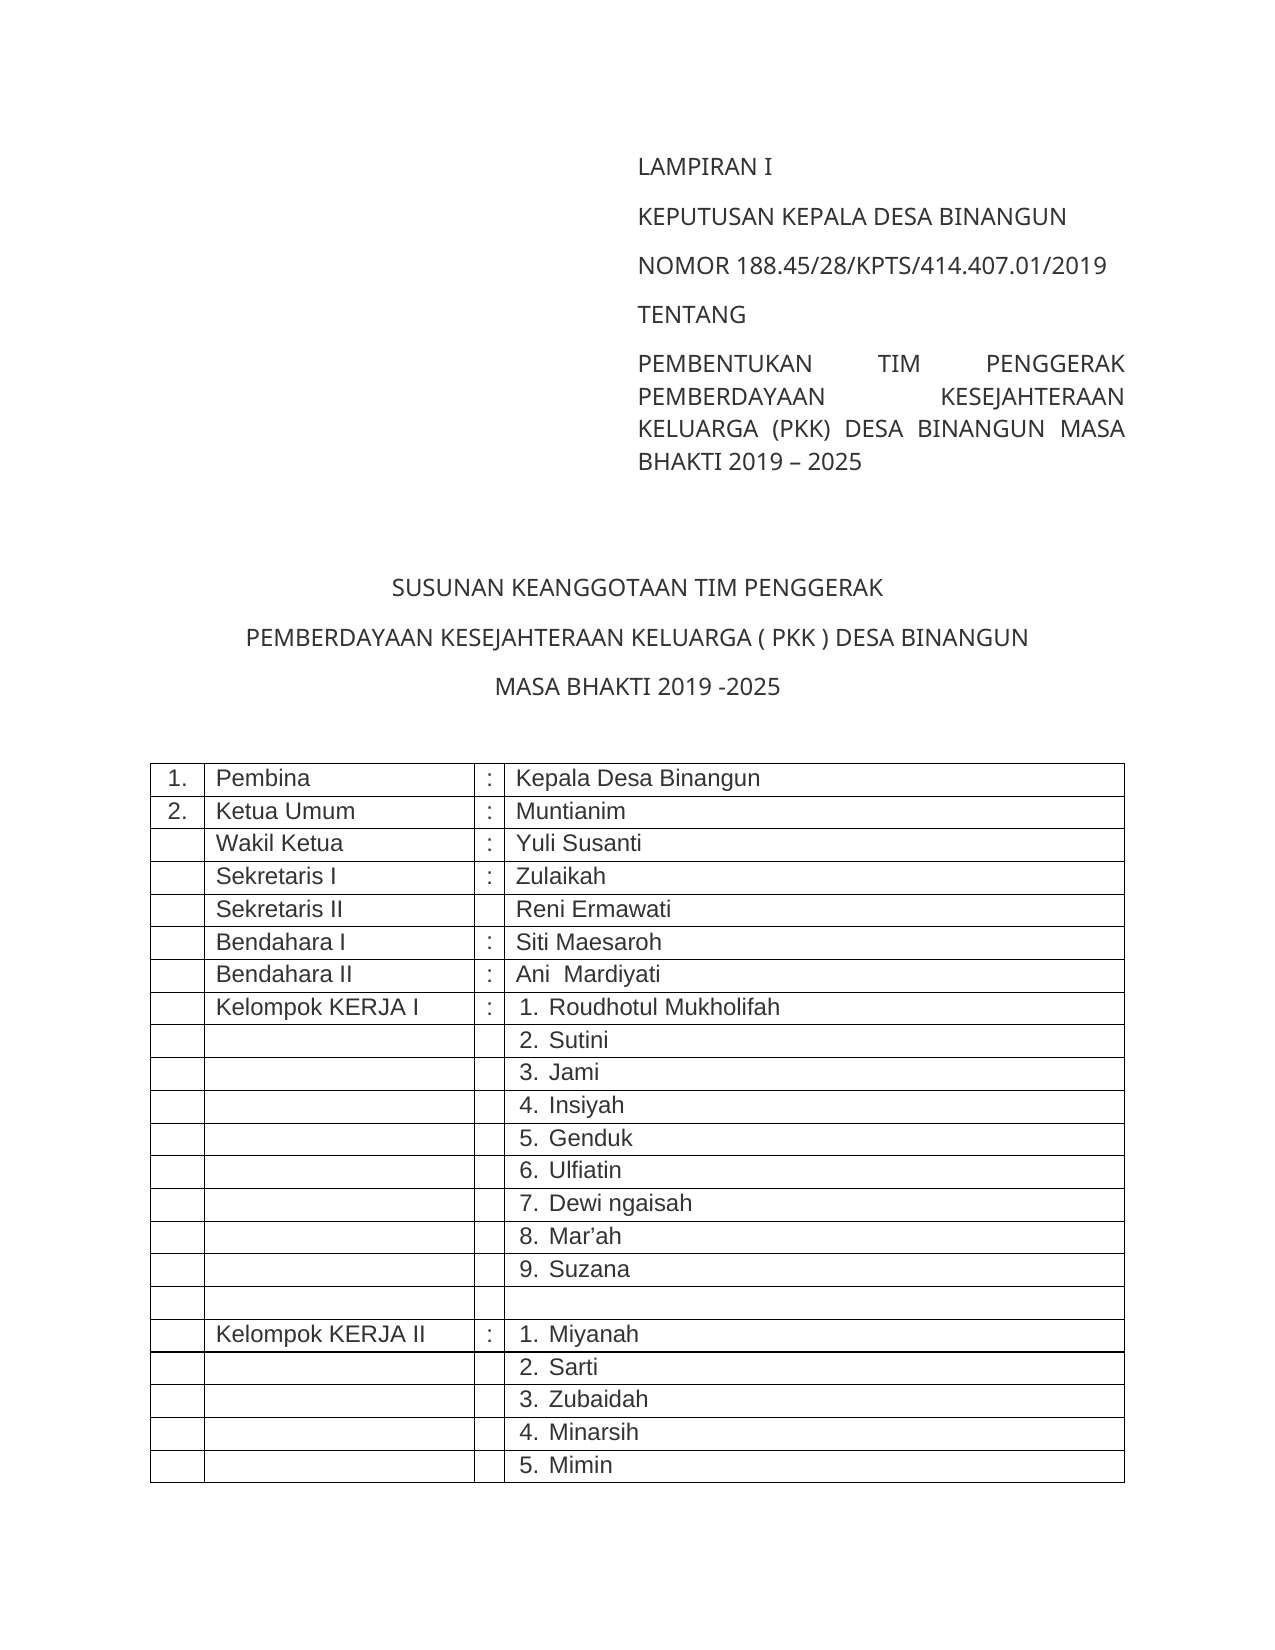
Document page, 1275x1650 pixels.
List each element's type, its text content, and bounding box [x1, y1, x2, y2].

text LAMPIRAN I [637, 150, 1125, 183]
table_cell [151, 1189, 204, 1221]
table_cell : [475, 927, 504, 959]
table_cell Roudhotul Mukholifah [505, 993, 1124, 1024]
table_cell [475, 1451, 504, 1482]
table_cell [151, 1287, 204, 1319]
table_cell Minarsih [505, 1418, 1124, 1449]
table_cell [205, 1353, 474, 1384]
table_cell [151, 862, 204, 893]
table_cell [475, 1385, 504, 1417]
table_cell [475, 895, 504, 926]
table_cell [475, 1254, 504, 1286]
table_cell [151, 1353, 204, 1384]
table_cell Bendahara I [205, 927, 474, 959]
table_cell [151, 1222, 204, 1253]
table_cell Muntianim [505, 797, 1124, 828]
table_cell [151, 1124, 204, 1155]
table_cell [205, 1058, 474, 1090]
table_cell Dewi ngaisah [505, 1189, 1124, 1221]
table_cell Zulaikah [505, 862, 1124, 893]
table_cell Wakil Ketua [205, 829, 474, 861]
text NOMOR 188.45/28/KPTS/414.407.01/2019 [637, 248, 1125, 281]
table_header 1. [151, 764, 204, 796]
table_cell [205, 1091, 474, 1122]
table_cell [151, 960, 204, 992]
table_cell Mimin [505, 1451, 1124, 1482]
text TENTANG [637, 298, 1125, 330]
table_cell Kelompok KERJA I [205, 993, 474, 1024]
table_cell [475, 1353, 504, 1384]
table_cell Ketua Umum [205, 797, 474, 828]
table_cell Miyanah [505, 1320, 1124, 1351]
text MASA BHAKTI 2019 -2025 [150, 669, 1125, 702]
table_cell : [475, 862, 504, 893]
table_cell [151, 1385, 204, 1417]
table_cell Sutini [505, 1025, 1124, 1057]
table_cell [475, 1058, 504, 1090]
table_cell [475, 1124, 504, 1155]
table_cell [151, 1451, 204, 1482]
table_cell [205, 1025, 474, 1057]
table_cell [475, 1287, 504, 1319]
table_cell Ani Mardiyati [505, 960, 1124, 992]
table_cell [151, 895, 204, 926]
table_cell [505, 1287, 1124, 1319]
table_cell [205, 1222, 474, 1253]
table_cell : [475, 797, 504, 828]
text KEPUTUSAN KEPALA DESA BINANGUN [637, 199, 1125, 232]
table_cell Sarti [505, 1353, 1124, 1384]
table_cell [205, 1156, 474, 1188]
table_cell Sekretaris II [205, 895, 474, 926]
table_cell [475, 1189, 504, 1221]
table_cell [151, 1091, 204, 1122]
table_cell [205, 1385, 474, 1417]
table_cell Bendahara II [205, 960, 474, 992]
table_cell [205, 1287, 474, 1319]
table_cell [151, 1156, 204, 1188]
table_cell : [475, 960, 504, 992]
table_cell : [475, 993, 504, 1024]
table_cell [151, 993, 204, 1024]
table_cell Kelompok KERJA II [205, 1320, 474, 1351]
table_cell [151, 1254, 204, 1286]
table_cell [205, 1451, 474, 1482]
table_cell : [475, 1320, 504, 1351]
table_header : [475, 764, 504, 796]
table_cell [475, 1091, 504, 1122]
table_cell 2. [151, 797, 204, 828]
table_cell [475, 1156, 504, 1188]
table_cell Genduk [505, 1124, 1124, 1155]
table_cell [475, 1418, 504, 1449]
table_cell [151, 829, 204, 861]
table_cell [475, 1222, 504, 1253]
table_cell Jami [505, 1058, 1124, 1090]
table_cell [205, 1254, 474, 1286]
table_cell [151, 1418, 204, 1449]
table_cell [151, 927, 204, 959]
table_header Pembina [205, 764, 474, 796]
table_cell [205, 1418, 474, 1449]
text SUSUNAN KEANGGOTAAN TIM PENGGERAK [150, 571, 1125, 604]
table_cell Siti Maesaroh [505, 927, 1124, 959]
table_cell [205, 1189, 474, 1221]
text PEMBERDAYAAN KESEJAHTERAAN KELUARGA ( PKK ) DESA BINANGUN [150, 620, 1125, 653]
table_cell [475, 1025, 504, 1057]
table_cell Mar’ah [505, 1222, 1124, 1253]
table_cell Reni Ermawati [505, 895, 1124, 926]
table_header Kepala Desa Binangun [505, 764, 1124, 796]
table_cell Ulfiatin [505, 1156, 1124, 1188]
table_cell [205, 1124, 474, 1155]
table_cell : [475, 829, 504, 861]
text PEMBENTUKAN TIM PENGGERAK PEMBERDAYAAN KESEJAHTERAAN KELUARGA (PKK) DESA BINANGUN MASA BHAKTI 2019 – 2025 [637, 347, 1125, 477]
table_cell [151, 1025, 204, 1057]
table_cell Zubaidah [505, 1385, 1124, 1417]
table_cell [151, 1320, 204, 1351]
table_cell Insiyah [505, 1091, 1124, 1122]
table_cell [151, 1058, 204, 1090]
table_cell Yuli Susanti [505, 829, 1124, 861]
table_cell Suzana [505, 1254, 1124, 1286]
table_cell Sekretaris I [205, 862, 474, 893]
